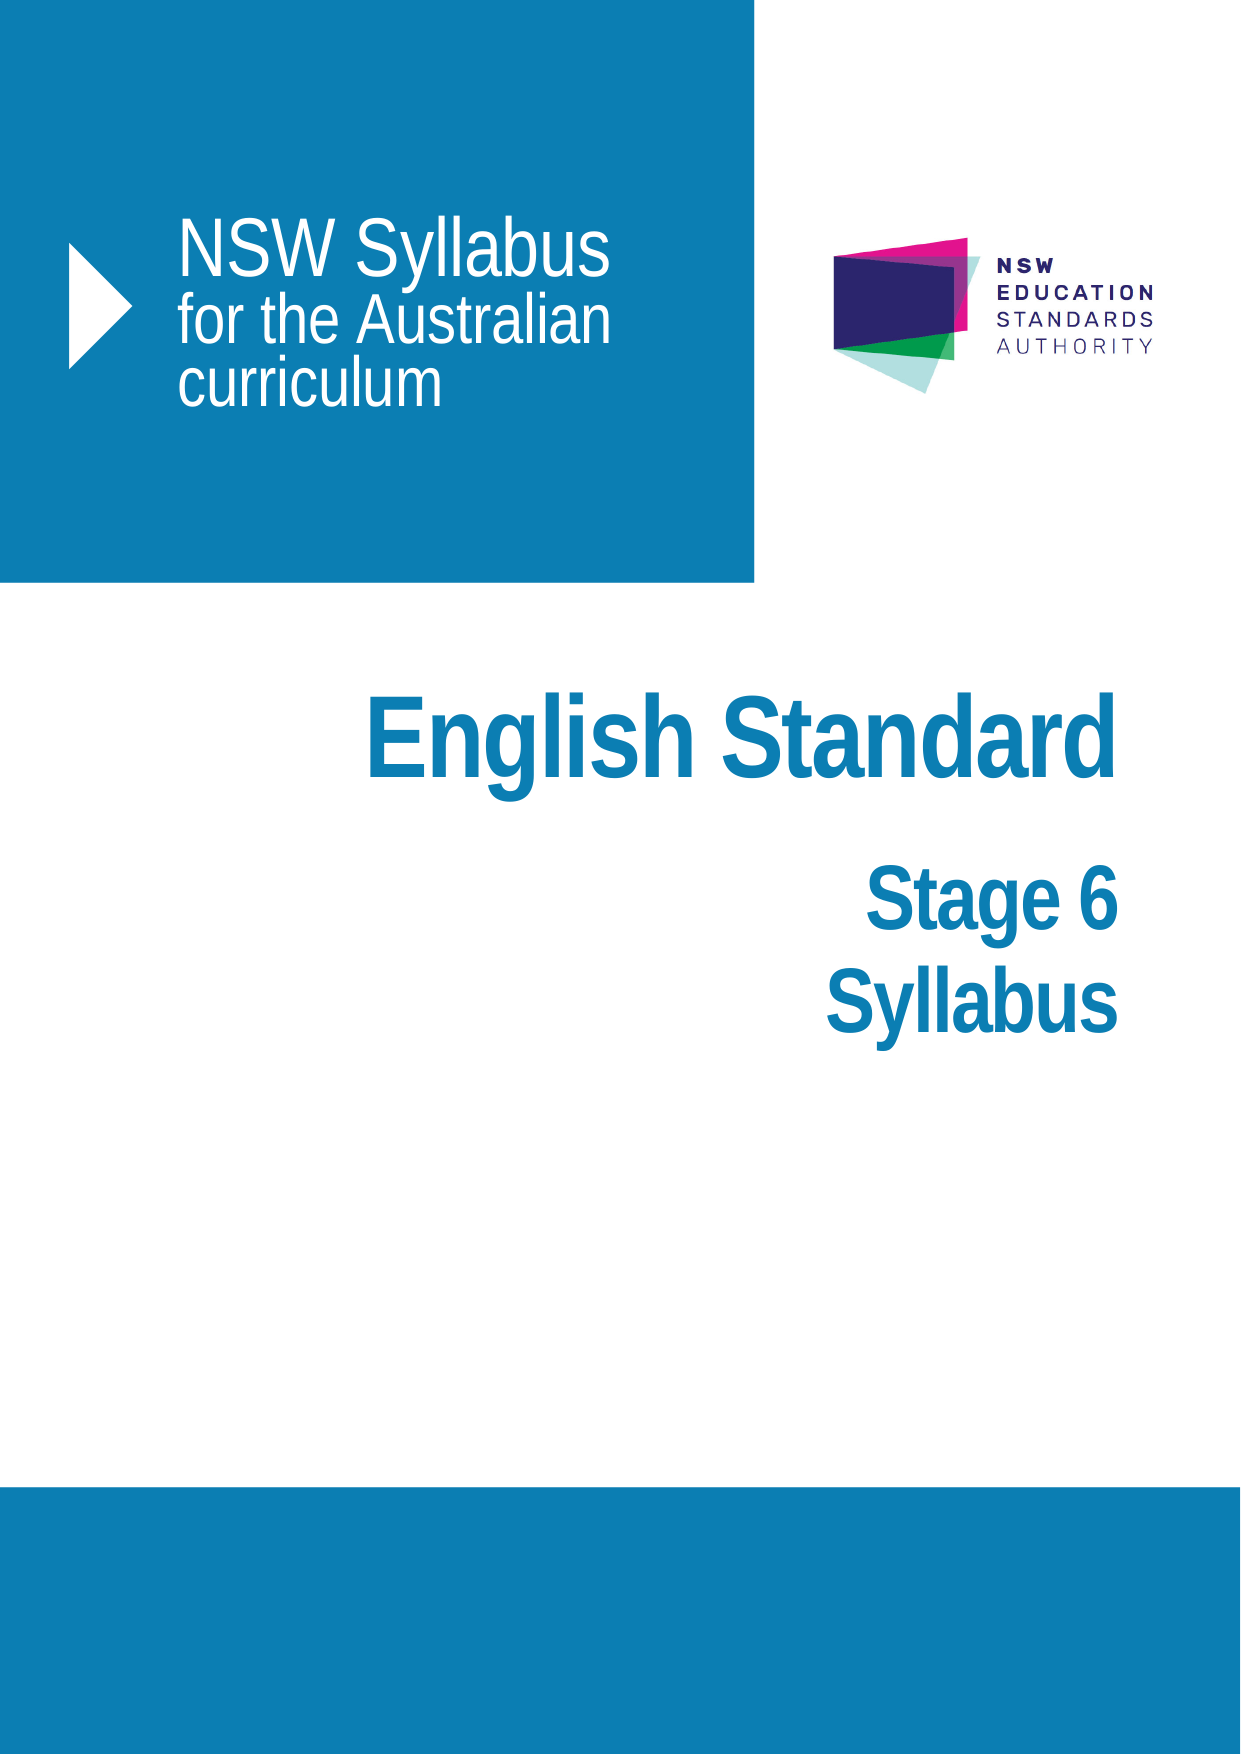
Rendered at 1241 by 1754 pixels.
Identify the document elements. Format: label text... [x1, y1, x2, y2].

text for the Australian [177, 293, 1240, 356]
text NSW Syllabus [177, 198, 1240, 293]
text curriculum [177, 356, 1240, 418]
title English Standard [0, 668, 1122, 802]
title Stage 6 [0, 844, 1122, 949]
picture [0, 0, 1241, 1487]
picture [70, 245, 131, 367]
title Syllabus [0, 949, 1122, 1053]
